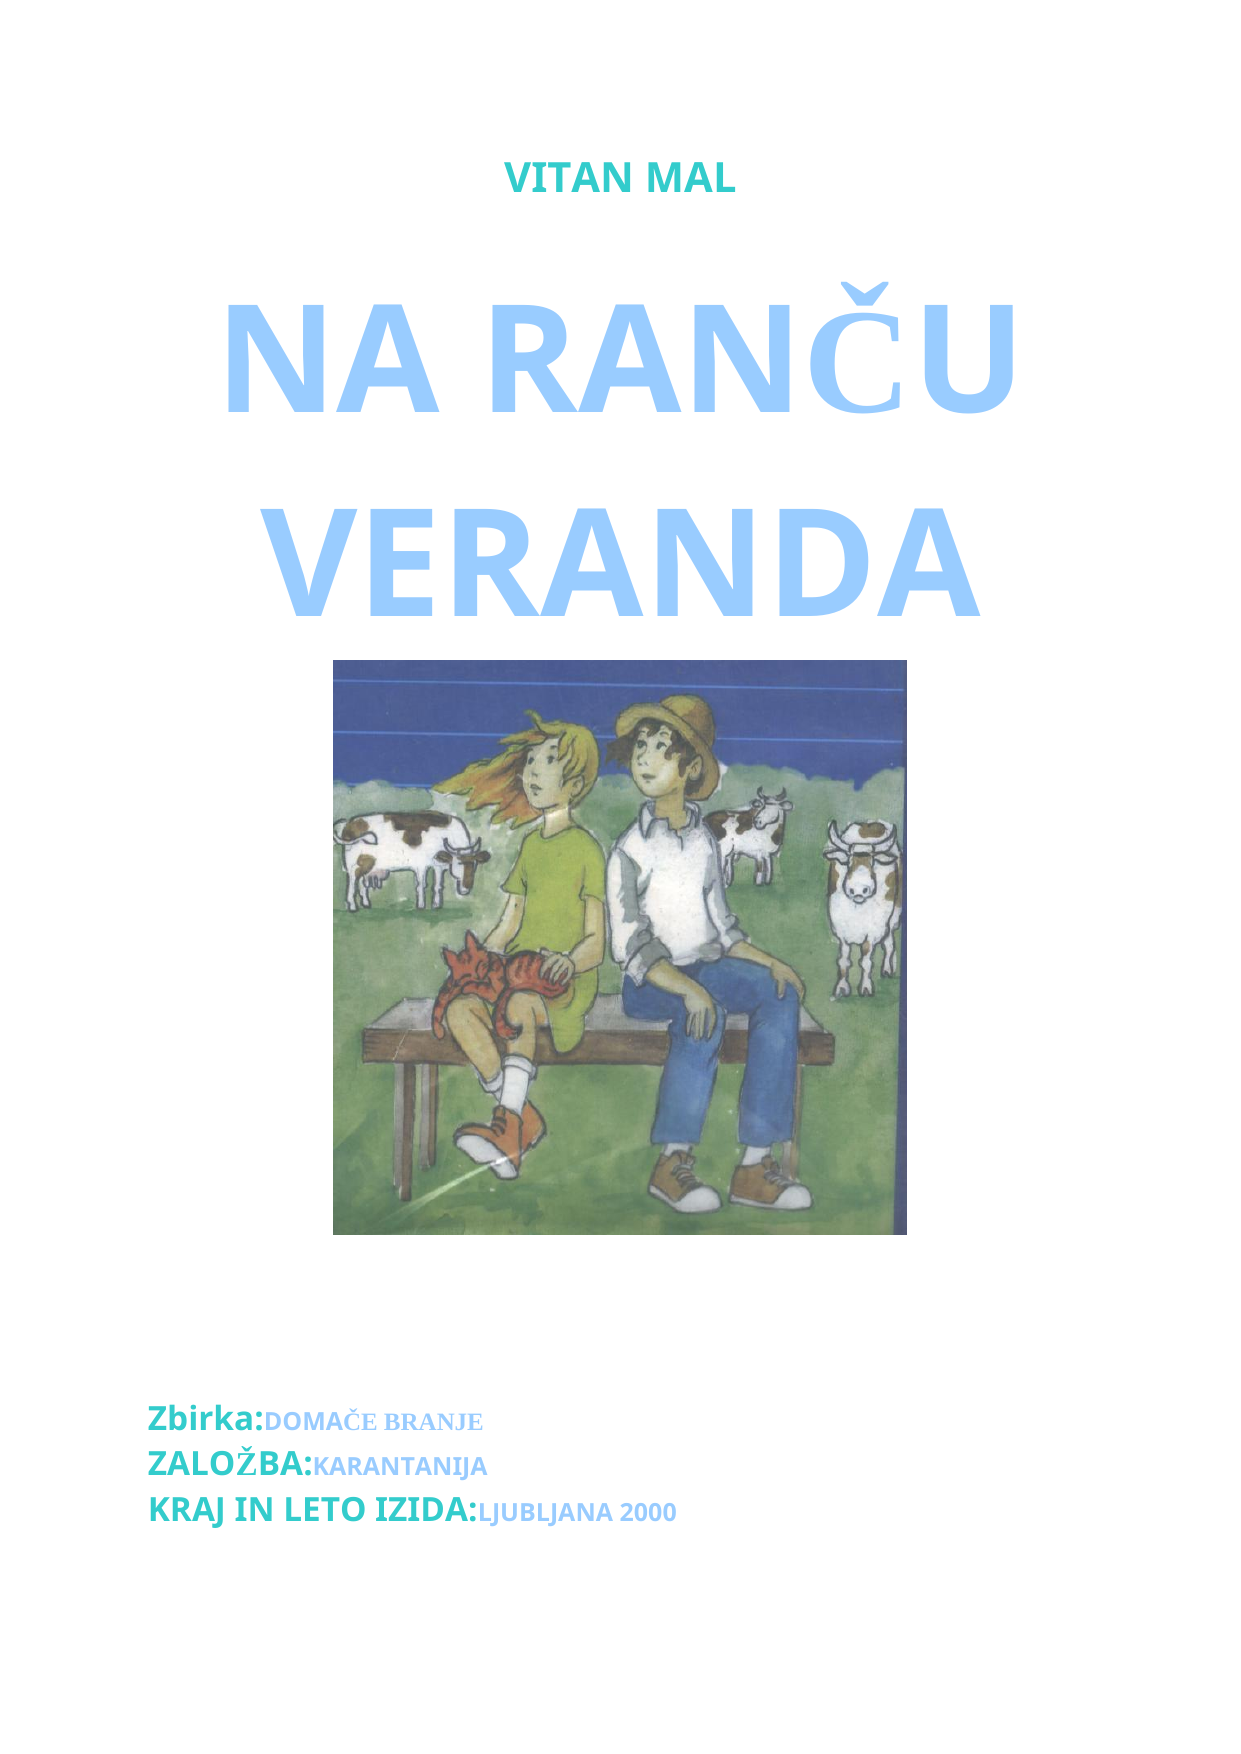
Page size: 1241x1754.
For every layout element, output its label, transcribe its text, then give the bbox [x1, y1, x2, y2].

text KRAJ IN LETO IZIDA:LJUBLJANA 2000 [148, 1486, 1093, 1531]
text NA RANČU VERANDA [148, 252, 1093, 661]
text Zbirka:DOMAČE BRANJE [148, 1395, 1093, 1440]
text ZALOŽBA:KARANTANIJA [148, 1440, 1093, 1486]
text VITAN MAL [148, 148, 1093, 204]
picture [333, 660, 907, 1235]
